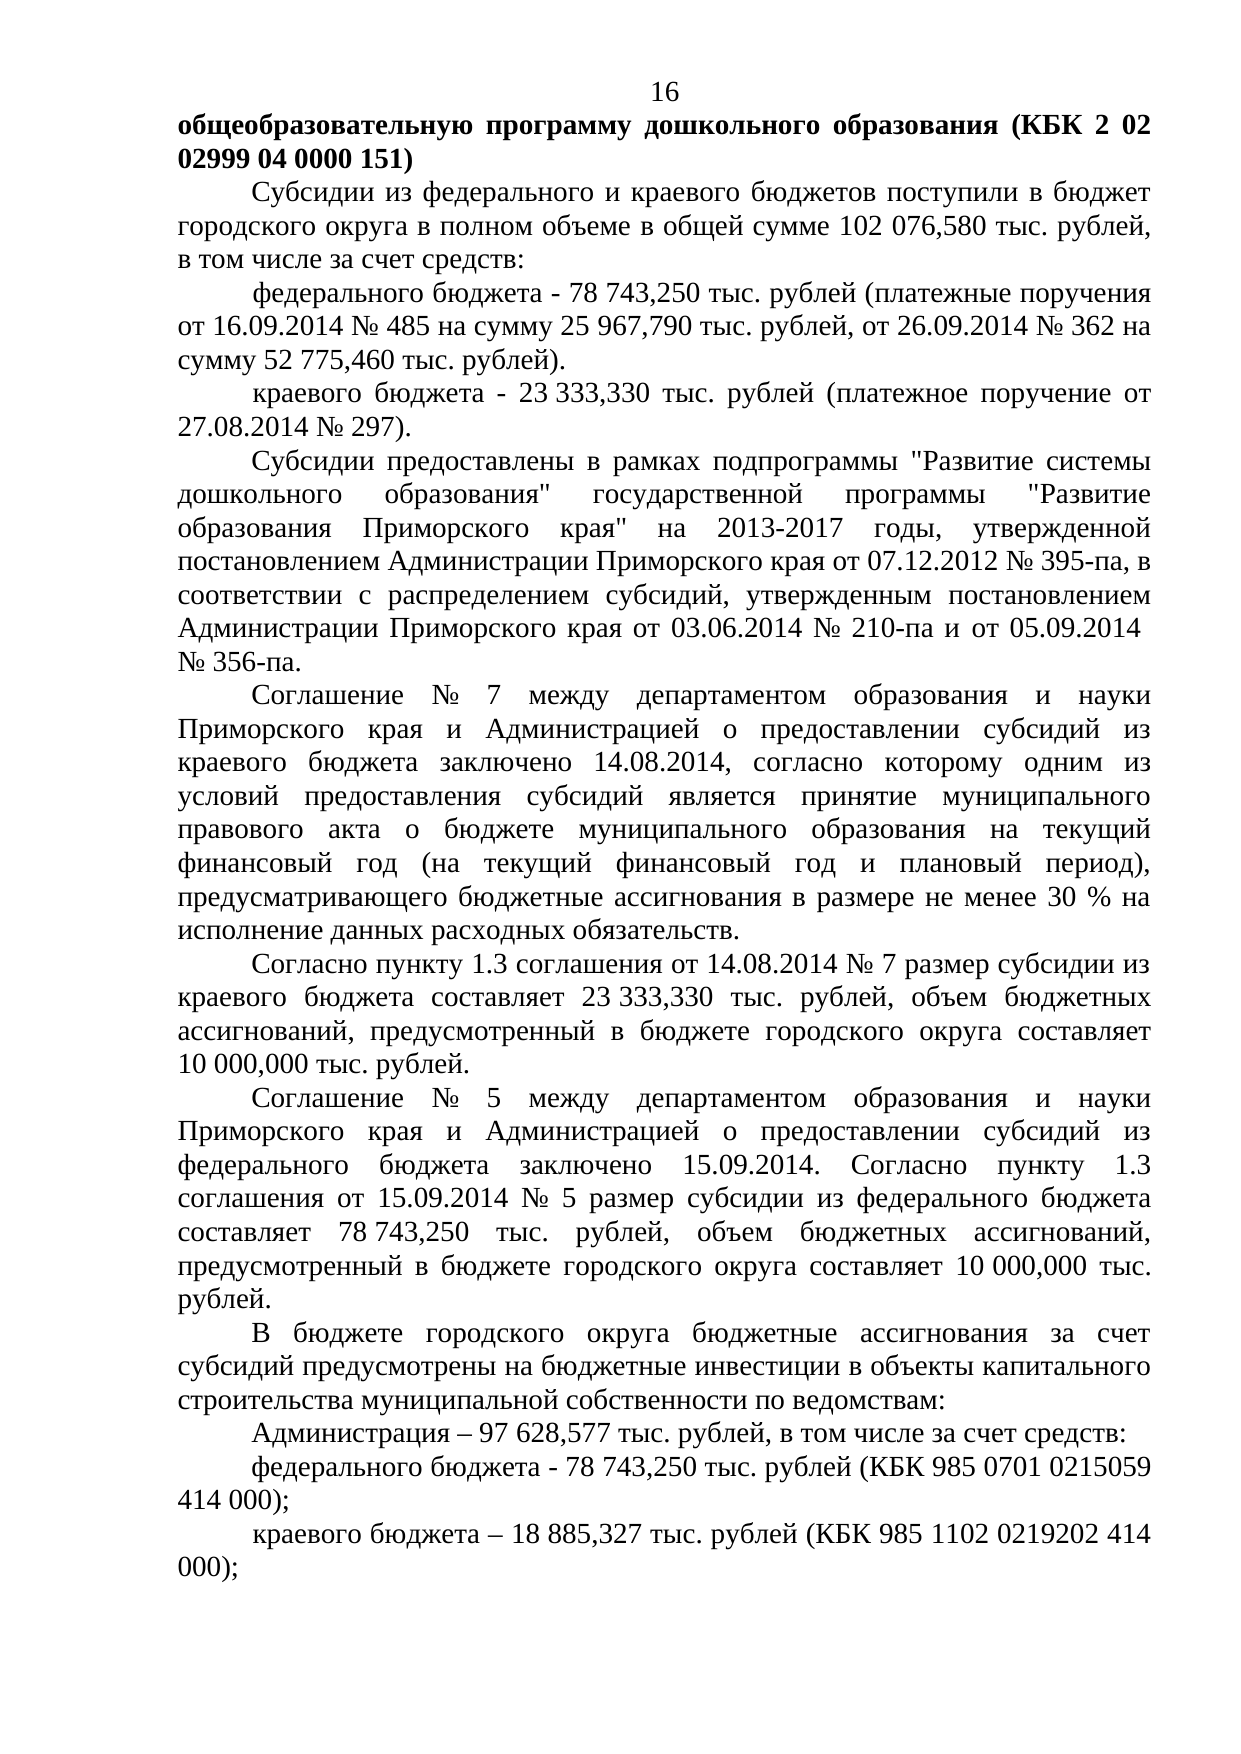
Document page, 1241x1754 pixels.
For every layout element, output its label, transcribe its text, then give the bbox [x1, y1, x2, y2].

text Соглашение № 5 между департаментом образования и науки Приморского края и Администрацией о предоставлении субсидий из федерального бюджета заключено 15.09.2014. Согласно пункту 1.3 соглашения от 15.09.2014 № 5 размер субсидии из федерального бюджета составляет 78 743,250 тыс. рублей, объем бюджетных ассигнований, предусмотренный в бюджете городского округа составляет 10 000,000 тыс. рублей. [177, 1080, 1152, 1315]
text Соглашение № 7 между департаментом образования и науки Приморского края и Администрацией о предоставлении субсидий из краевого бюджета заключено 14.08.2014, согласно которому одним из условий предоставления субсидий является принятие муниципального правового акта о бюджете муниципального образования на текущий финансовый год (на текущий финансовый год и плановый период), предусматривающего бюджетные ассигнования в размере не менее 30 % на исполнение данных расходных обязательств. [177, 677, 1152, 946]
text краевого бюджета - 23 333,330 тыс. рублей (платежное поручение от 27.08.2014 № 297). [177, 376, 1152, 443]
text Субсидии из федерального и краевого бюджетов поступили в бюджет городского округа в полном объеме в общей сумме 102 076,580 тыс. рублей, в том числе за счет средств: [177, 174, 1152, 275]
text Согласно пункту 1.3 соглашения от 14.08.2014 № 7 размер субсидии из краевого бюджета составляет 23 333,330 тыс. рублей, объем бюджетных ассигнований, предусмотренный в бюджете городского округа составляет 10 000,000 тыс. рублей. [177, 946, 1152, 1080]
text краевого бюджета – 18 885,327 тыс. рублей (КБК 985 1102 0219202 414 000); [177, 1516, 1152, 1583]
text федерального бюджета - 78 743,250 тыс. рублей (платежные поручения от 16.09.2014 № 485 на сумму 25 967,790 тыс. рублей, от 26.09.2014 № 362 на сумму 52 775,460 тыс. рублей). [177, 275, 1152, 376]
text В бюджете городского округа бюджетные ассигнования за счет субсидий предусмотрены на бюджетные инвестиции в объекты капитального строительства муниципальной собственности по ведомствам: [177, 1315, 1152, 1415]
text федерального бюджета - 78 743,250 тыс. рублей (КБК 985 0701 0215059 414 000); [177, 1449, 1152, 1516]
text Субсидии предоставлены в рамках подпрограммы "Развитие системы дошкольного образования" государственной программы "Развитие образования Приморского края" на 2013-2017 годы, утвержденной постановлением Администрации Приморского края от 07.12.2012 № 395-па, в соответствии с распределением субсидий, утвержденным постановлением Администрации Приморского края от 03.06.2014 № 210-па и от 05.09.2014 № 356-па. [177, 443, 1152, 677]
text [177, 107, 1152, 174]
text Администрация – 97 628,577 тыс. рублей, в том числе за счет средств: [177, 1415, 1152, 1449]
